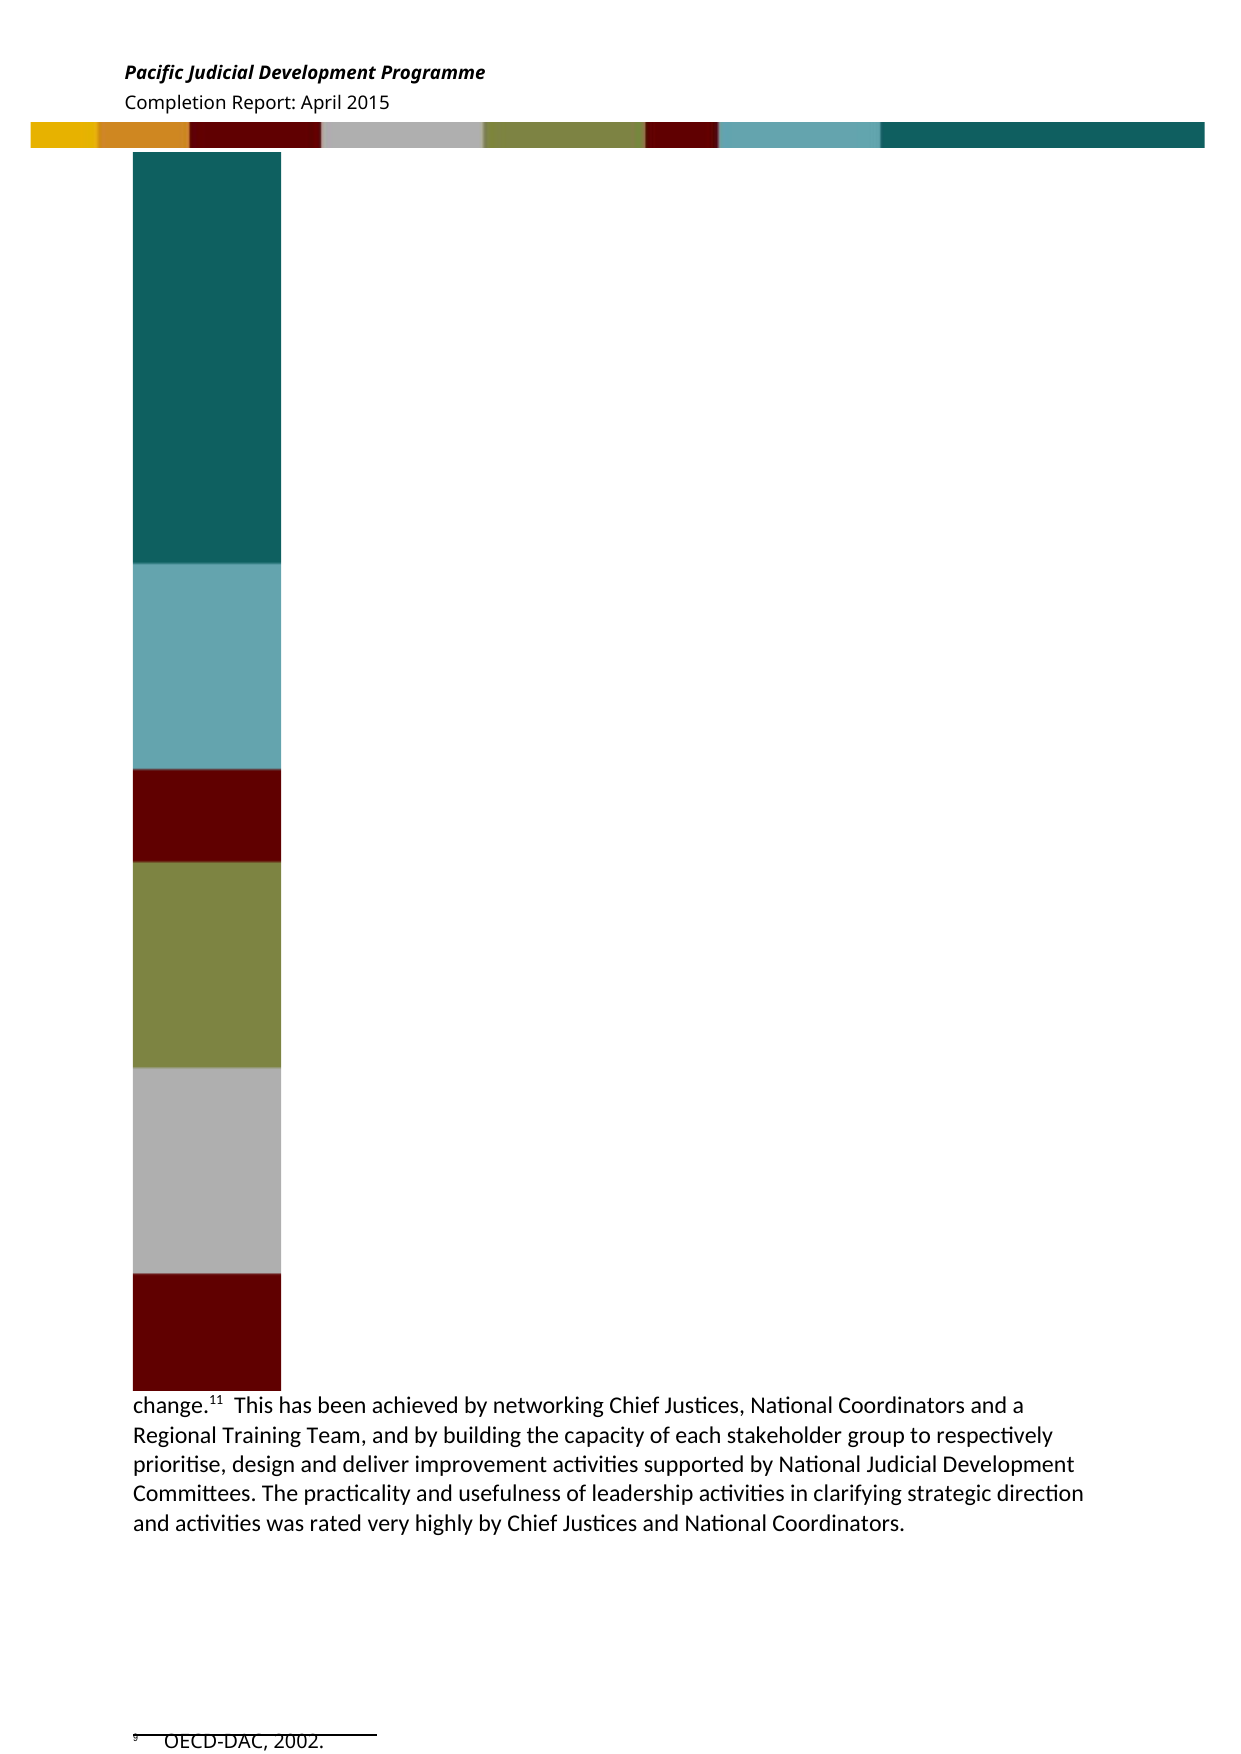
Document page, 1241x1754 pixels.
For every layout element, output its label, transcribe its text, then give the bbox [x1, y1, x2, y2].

text Central to PJDP’s goal is strengthened governance and rule of law. PJDP has strengthened governance by supporting judicial leadership with the capacity to promote and implement change. This has been achieved by networking Chief Justices, National Coordinators and a Regional Training Team, and by building the capacity of each stakeholder group to respectively prioritise, design and deliver improvement activities supported by National Judicial Development Committees. The practicality and usefulness of leadership activities in clarifying strategic direction and activities was rated very highly by Chief Justices and National Coordinators. [133, 1391, 1107, 1537]
picture [132, 152, 282, 1391]
picture [30, 122, 1205, 148]
